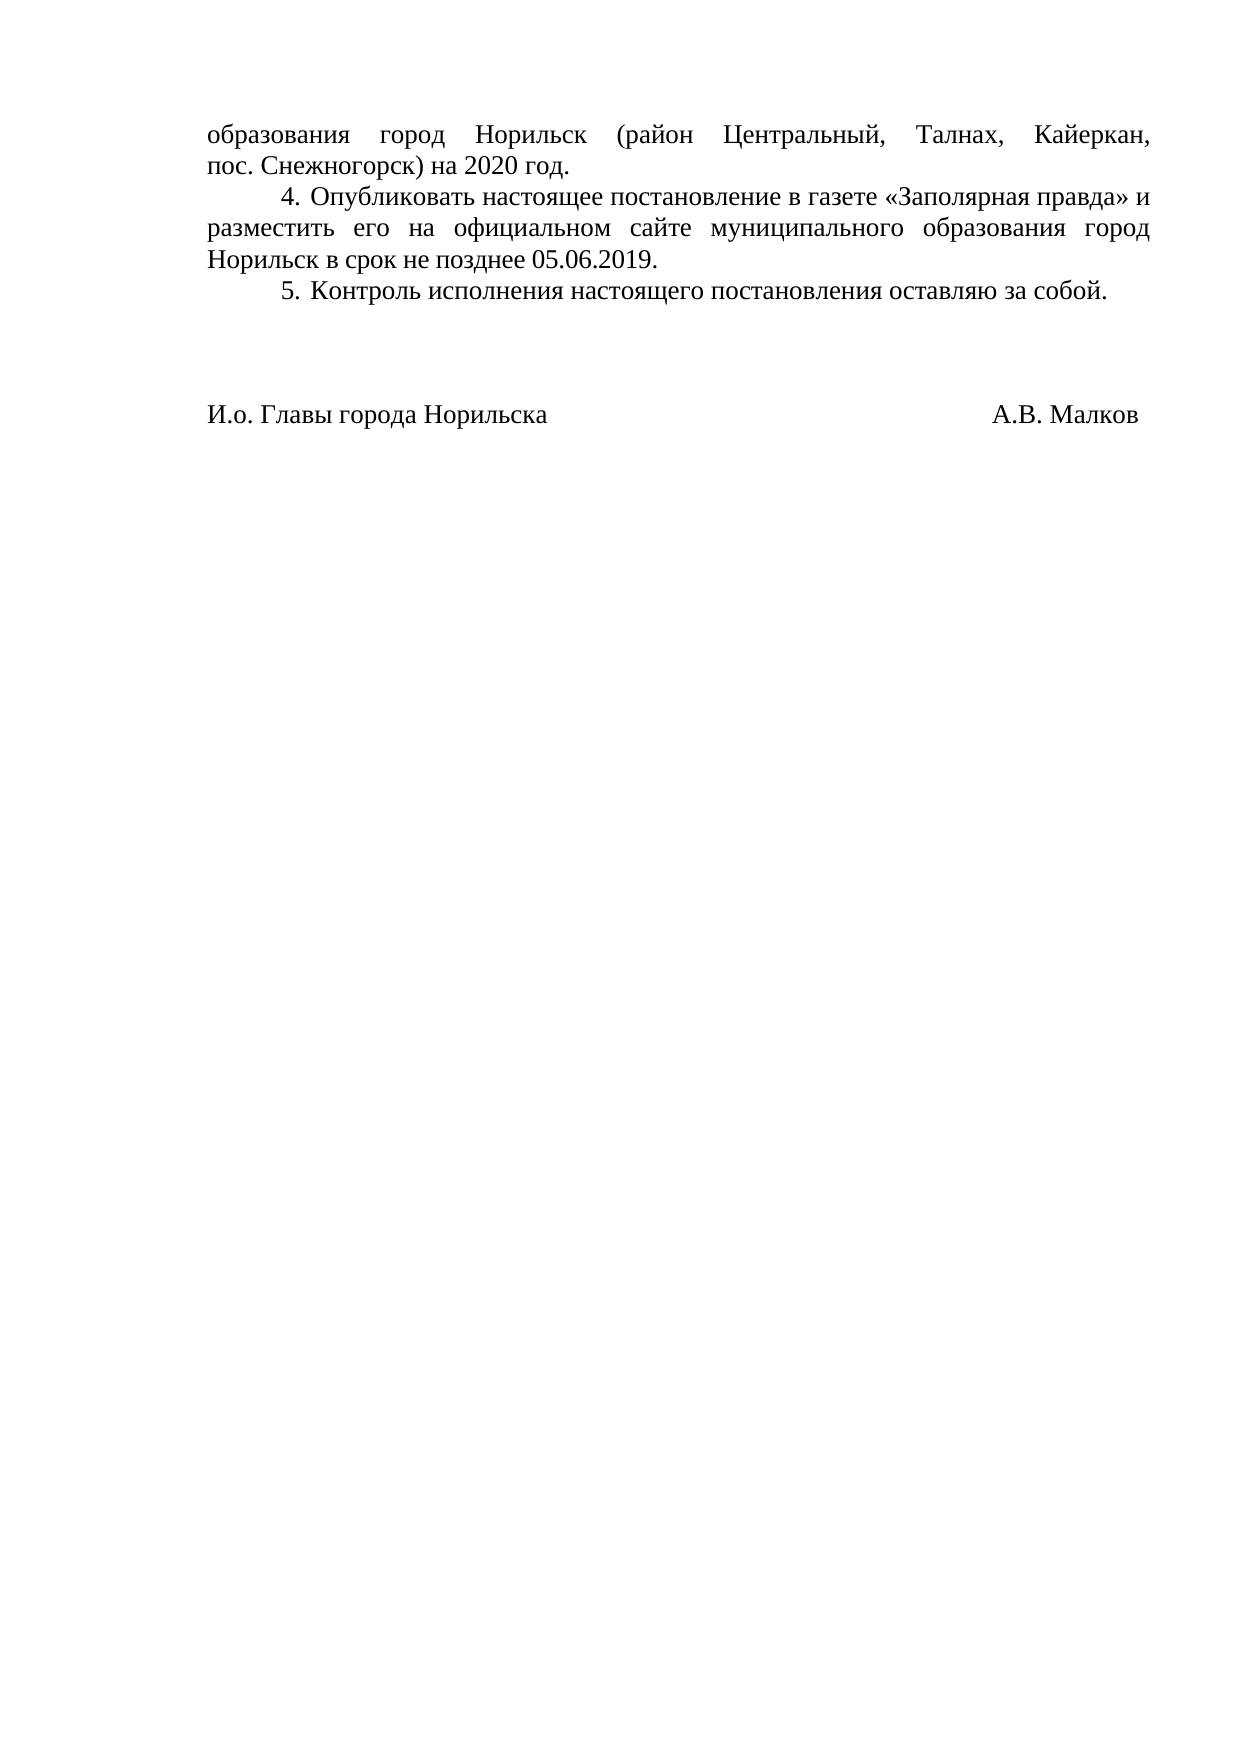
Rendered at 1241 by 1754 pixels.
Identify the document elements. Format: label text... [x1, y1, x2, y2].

list Контроль исполнения настоящего постановления оставляю за собой. [207, 274, 1152, 305]
list Опубликовать настоящее постановление в газете «Заполярная правда» и разместить его на официальном сайте муниципального образования город Норильск в срок не позднее 05.06.2019. [207, 180, 1152, 274]
text И.о. Главы города Норильска А.В. Малков [207, 398, 1152, 429]
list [207, 118, 1152, 180]
